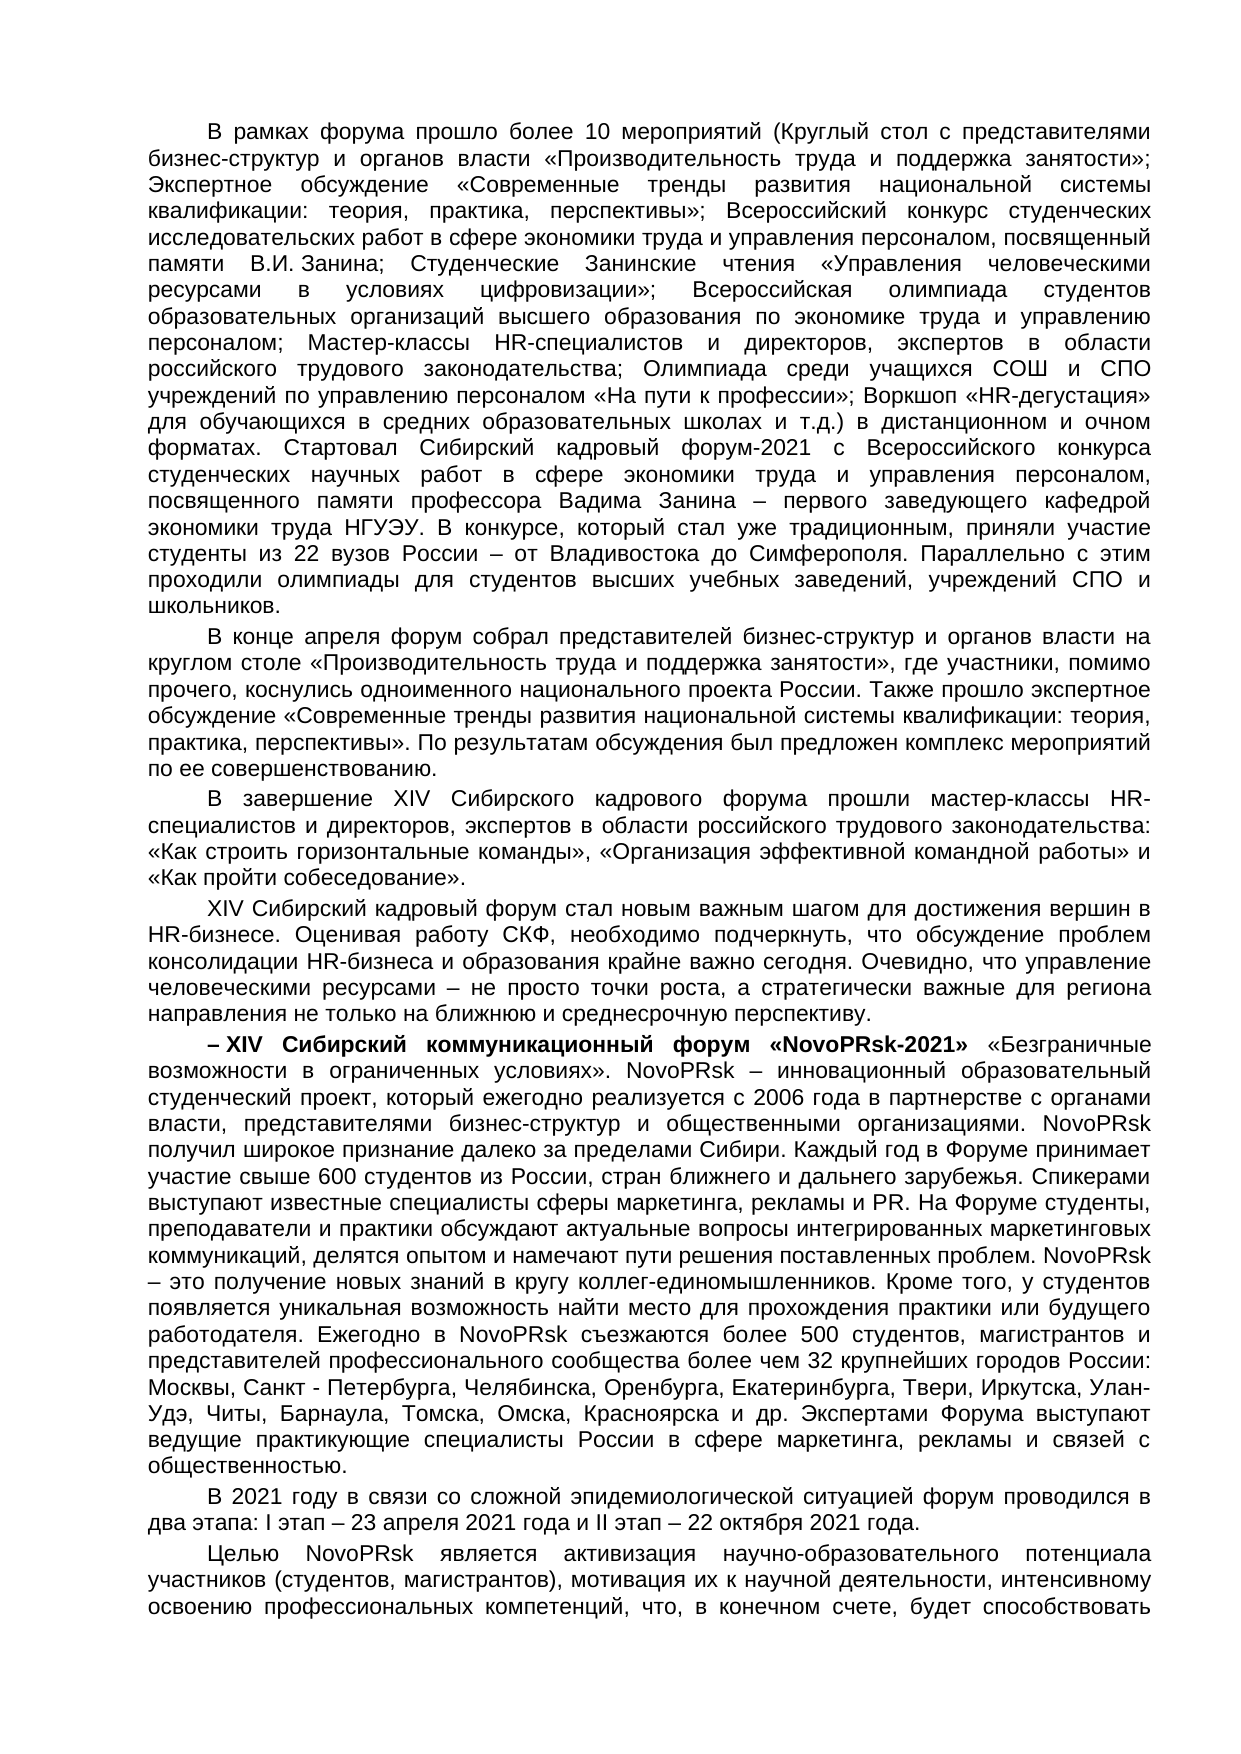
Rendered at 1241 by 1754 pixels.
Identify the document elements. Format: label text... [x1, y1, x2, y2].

text В 2021 году в связи со сложной эпидемиологической ситуацией форум проводился в два этапа: I этап – 23 апреля 2021 года и II этап – 22 октября 2021 года. [148, 1483, 1152, 1536]
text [148, 1540, 1152, 1619]
text В конце апреля форум собрал представителей бизнес-структур и органов власти на круглом столе «Производительность труда и поддержка занятости», где участники, помимо прочего, коснулись одноименного национального проекта России. Также прошло экспертное обсуждение «Современные тренды развития национальной системы квалификации: теория, практика, перспективы». По результатам обсуждения был предложен комплекс мероприятий по ее совершенствованию. [148, 623, 1152, 781]
text – XIV Сибирский коммуникационный форум «NovoPRsk-2021» «Безграничные возможности в ограниченных условиях». NovoPRsk – инновационный образовательный студенческий проект, который ежегодно реализуется с 2006 года в партнерстве с органами власти, представителями бизнес-структур и общественными организациями. NovoPRsk получил широкое признание далеко за пределами Сибири. Каждый год в Форуме принимает участие свыше 600 студентов из России, стран ближнего и дальнего зарубежья. Спикерами выступают известные специалисты сферы маркетинга, рекламы и PR. На Форуме студенты, преподаватели и практики обсуждают актуальные вопросы интегрированных маркетинговых коммуникаций, делятся опытом и намечают пути решения поставленных проблем. NovoPRsk – это получение новых знаний в кругу коллег-единомышленников. Кроме того, у студентов появляется уникальная возможность найти место для прохождения практики или будущего работодателя. Ежегодно в NovoPRsk съезжаются более 500 студентов, магистрантов и представителей профессионального сообщества более чем 32 крупнейших городов России: Москвы, Санкт - Петербурга, Челябинска, Оренбурга, Екатеринбурга, Твери, Иркутска, Улан-Удэ, Читы, Барнаула, Томска, Омска, Красноярска и др. Экспертами Форума выступают ведущие практикующие специалисты России в сфере маркетинга, рекламы и связей с общественностью. [148, 1031, 1152, 1479]
text В рамках форума прошло более 10 мероприятий (Круглый стол с представителями бизнес-структур и органов власти «Производительность труда и поддержка занятости»; Экспертное обсуждение «Современные тренды развития национальной системы квалификации: теория, практика, перспективы»; Всероссийский конкурс студенческих исследовательских работ в сфере экономики труда и управления персоналом, посвященный памяти В.И. Занина; Студенческие Занинские чтения «Управления человеческими ресурсами в условиях цифровизации»; Всероссийская олимпиада студентов образовательных организаций высшего образования по экономике труда и управлению персоналом; Мастер-классы HR-специалистов и директоров, экспертов в области российского трудового законодательства; Олимпиада среди учащихся СОШ и СПО учреждений по управлению персоналом «На пути к профессии»; Воркшоп «HR-дегустация» для обучающихся в средних образовательных школах и т.д.) в дистанционном и очном форматах. Стартовал Сибирский кадровый форум-2021 с Всероссийского конкурса студенческих научных работ в сфере экономики труда и управления персоналом, посвященного памяти профессора Вадима Занина – первого заведующего кафедрой экономики труда НГУЭУ. В конкурсе, который стал уже традиционным, приняли участие студенты из 22 вузов России – от Владивостока до Симферополя. Параллельно с этим проходили олимпиады для студентов высших учебных заведений, учреждений СПО и школьников. [148, 118, 1152, 619]
text ХIV Сибирский кадровый форум стал новым важным шагом для достижения вершин в HR-бизнесе. Оценивая работу СКФ, необходимо подчеркнуть, что обсуждение проблем консолидации HR-бизнеса и образования крайне важно сегодня. Очевидно, что управление человеческими ресурсами – не просто точки роста, а стратегически важные для региона направления не только на ближнюю и среднесрочную перспективу. [148, 895, 1152, 1027]
text В завершение XIV Сибирского кадрового форума прошли мастер-классы HR-специалистов и директоров, экспертов в области российского трудового законодательства: «Как строить горизонтальные команды», «Организация эффективной командной работы» и «Как пройти собеседование». [148, 785, 1152, 891]
